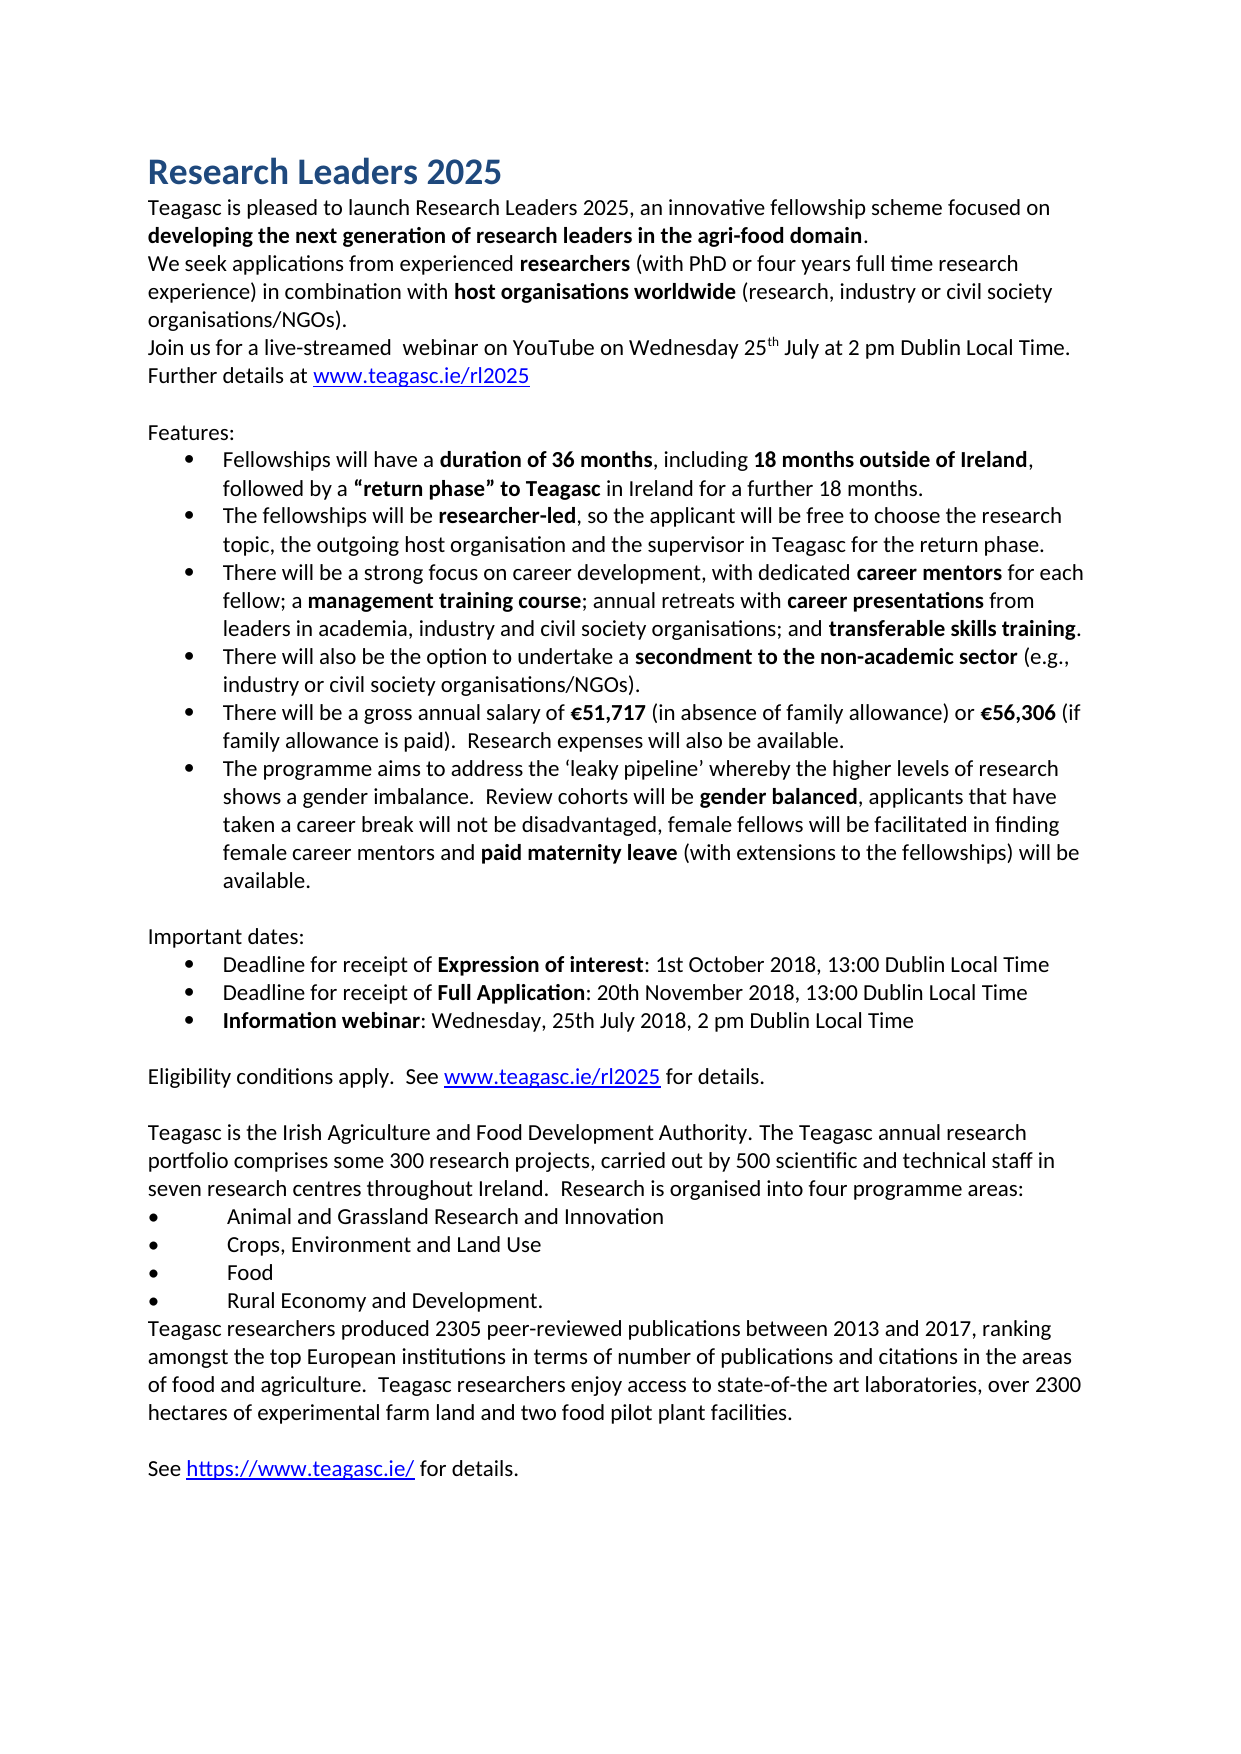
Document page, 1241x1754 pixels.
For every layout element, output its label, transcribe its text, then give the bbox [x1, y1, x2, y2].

list Deadline for receipt of Expression of interest: 1st October 2018, 13:00 Dublin Local Time [185, 950, 1093, 978]
text Join us for a live-streamed webinar on YouTube on Wednesday 25th July at 2 pm Dublin Local Time. Further details at www.teagasc.ie/rl2025 [148, 333, 1093, 389]
text Important dates: [148, 922, 1093, 950]
text Teagasc researchers produced 2305 peer-reviewed publications between 2013 and 2017, ranking amongst the top European institutions in terms of number of publications and citations in the areas of food and agriculture. Teagasc researchers enjoy access to state-of-the art laboratories, over 2300 hectares of experimental farm land and two food pilot plant facilities. [148, 1314, 1093, 1426]
text See https://www.teagasc.ie/ for details. [148, 1454, 1093, 1482]
text Eligibility conditions apply. See www.teagasc.ie/rl2025 for details. [148, 1062, 1093, 1090]
text • Animal and Grassland Research and Innovation [148, 1202, 1093, 1230]
text Teagasc is the Irish Agriculture and Food Development Authority. The Teagasc annual research portfolio comprises some 300 research projects, carried out by 500 scientific and technical staff in seven research centres throughout Ireland. Research is organised into four programme areas: [148, 1118, 1093, 1202]
text Teagasc is pleased to launch Research Leaders 2025, an innovative fellowship scheme focused on developing the next generation of research leaders in the agri-food domain. [148, 193, 1093, 249]
list There will be a gross annual salary of €51,717 (in absence of family allowance) or €56,306 (if family allowance is paid). Research expenses will also be available. [185, 698, 1093, 754]
list Deadline for receipt of Full Application: 20th November 2018, 13:00 Dublin Local Time [185, 978, 1093, 1006]
text Research Leaders 2025 [148, 148, 1093, 193]
list There will be a strong focus on career development, with dedicated career mentors for each fellow; a management training course; annual retreats with career presentations from leaders in academia, industry and civil society organisations; and transferable skills training. [185, 558, 1093, 642]
text • Food [148, 1258, 1093, 1286]
list Information webinar: Wednesday, 25th July 2018, 2 pm Dublin Local Time [185, 1006, 1093, 1034]
text • Rural Economy and Development. [148, 1286, 1093, 1314]
list The fellowships will be researcher-led, so the applicant will be free to choose the research topic, the outgoing host organisation and the supervisor in Teagasc for the return phase. [185, 502, 1093, 558]
text We seek applications from experienced researchers (with PhD or four years full time research experience) in combination with host organisations worldwide (research, industry or civil society organisations/NGOs). [148, 249, 1093, 333]
list There will also be the option to undertake a secondment to the non-academic sector (e.g., industry or civil society organisations/NGOs). [185, 642, 1093, 698]
text • Crops, Environment and Land Use [148, 1230, 1093, 1258]
list Fellowships will have a duration of 36 months, including 18 months outside of Ireland, followed by a “return phase” to Teagasc in Ireland for a further 18 months. [185, 446, 1093, 502]
list The programme aims to address the ‘leaky pipeline’ whereby the higher levels of research shows a gender imbalance. Review cohorts will be gender balanced, applicants that have taken a career break will not be disadvantaged, female fellows will be facilitated in finding female career mentors and paid maternity leave (with extensions to the fellowships) will be available. [185, 754, 1093, 894]
text Features: [148, 418, 1093, 446]
